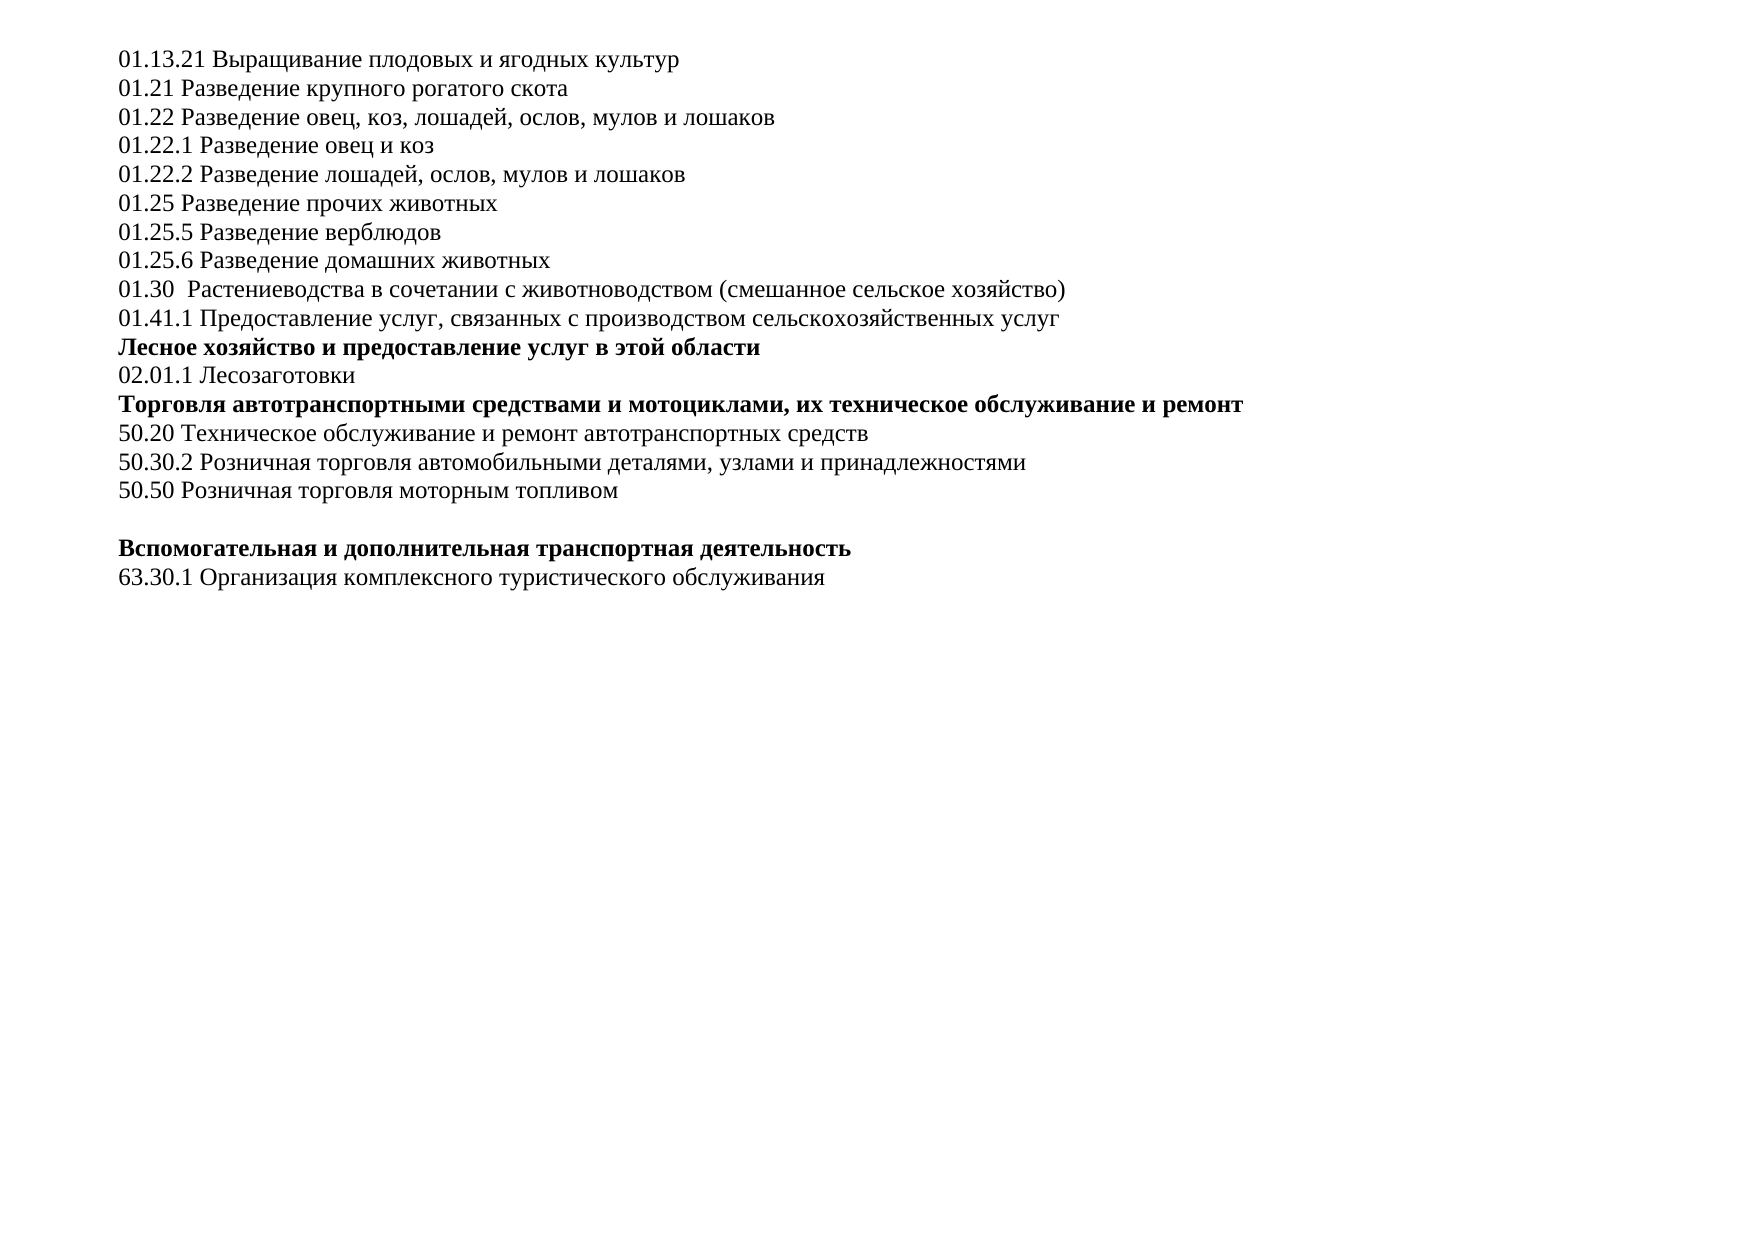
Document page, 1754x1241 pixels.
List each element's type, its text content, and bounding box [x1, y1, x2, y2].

text 01.41.1 Предоставление услуг, связанных с производством сельскохозяйственных услуг [118, 303, 1636, 332]
text 63.30.1 Организация комплексного туристического обслуживания [118, 562, 1636, 591]
text 01.21 Разведение крупного рогатого скота [118, 73, 1636, 102]
text 50.50 Розничная торговля моторным топливом [118, 476, 1636, 504]
text 01.25.5 Разведение верблюдов [118, 217, 1636, 246]
text 01.30 Растениеводства в сочетании с животноводством (смешанное сельское хозяйство) [118, 274, 1636, 303]
text 02.01.1 Лесозаготовки [118, 361, 1636, 389]
text 01.25 Разведение прочих животных [118, 188, 1636, 217]
text 01.22 Разведение овец, коз, лошадей, ослов, мулов и лошаков [118, 102, 1636, 131]
text Торговля автотранспортными средствами и мотоциклами, их техническое обслуживание и ремонт [118, 389, 1636, 418]
text 50.30.2 Розничная торговля автомобильными деталями, узлами и принадлежностями [118, 447, 1636, 476]
text Вспомогательная и дополнительная транспортная деятельность [118, 533, 1636, 562]
text 01.25.6 Разведение домашних животных [118, 246, 1636, 274]
text 01.13.21 Выращивание плодовых и ягодных культур [118, 44, 1636, 73]
text Лесное хозяйство и предоставление услуг в этой области [118, 332, 1636, 361]
text 01.22.1 Разведение овец и коз [118, 131, 1636, 159]
text 50.20 Техническое обслуживание и ремонт автотранспортных средств [118, 418, 1636, 447]
text 01.22.2 Разведение лошадей, ослов, мулов и лошаков [118, 159, 1636, 188]
